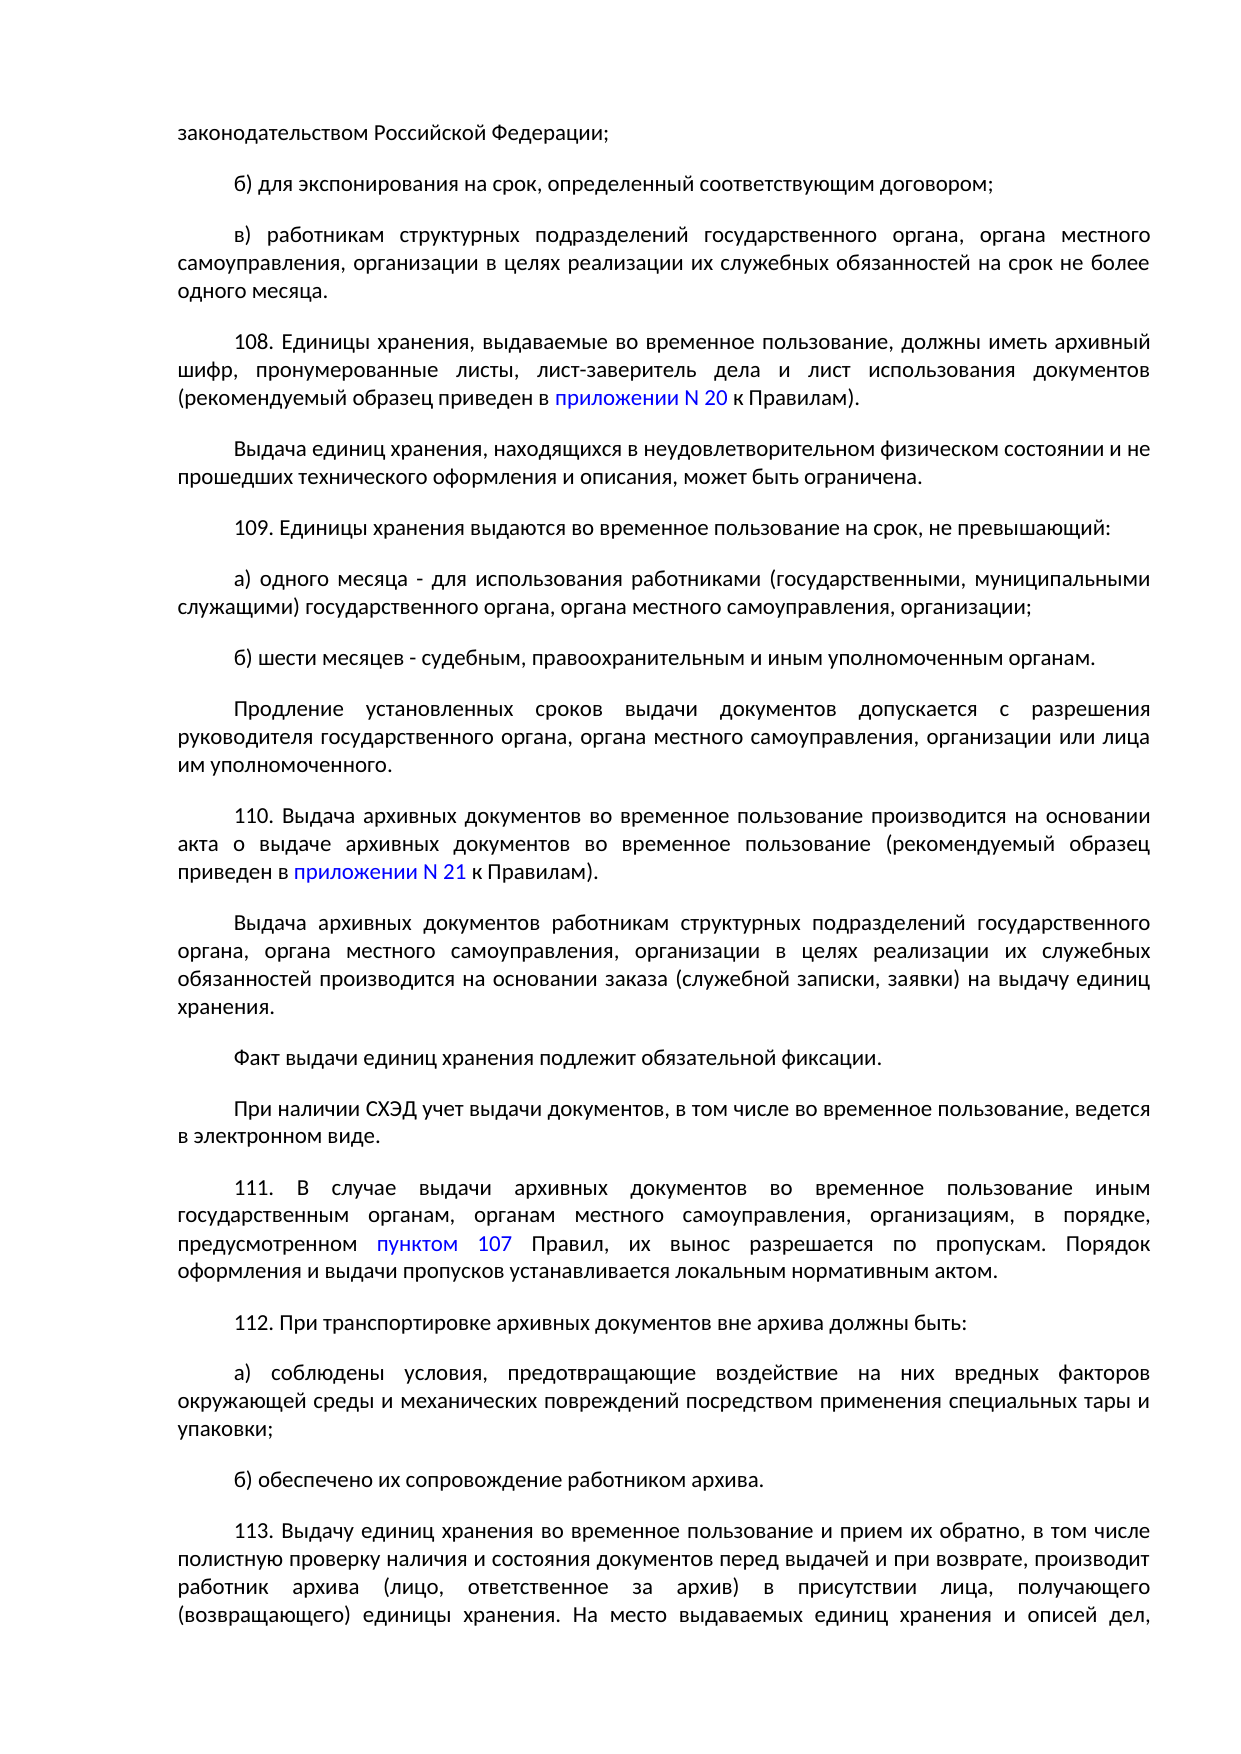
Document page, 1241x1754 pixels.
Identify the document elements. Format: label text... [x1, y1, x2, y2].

text Факт выдачи единиц хранения подлежит обязательной фиксации. [177, 1043, 1152, 1071]
text Продление установленных сроков выдачи документов допускается с разрешения руководителя государственного органа, органа местного самоуправления, организации или лица им уполномоченного. [177, 694, 1152, 778]
text 111. В случае выдачи архивных документов во временное пользование иным государственным органам, органам местного самоуправления, организациям, в порядке, предусмотренном пунктом 107 Правил, их вынос разрешается по пропускам. Порядок оформления и выдачи пропусков устанавливается локальным нормативным актом. [177, 1173, 1152, 1285]
text б) шести месяцев - судебным, правоохранительным и иным уполномоченным органам. [177, 643, 1152, 671]
text а) одного месяца - для использования работниками (государственными, муниципальными служащими) государственного органа, органа местного самоуправления, организации; [177, 564, 1152, 620]
text 108. Единицы хранения, выдаваемые во временное пользование, должны иметь архивный шифр, пронумерованные листы, лист-заверитель дела и лист использования документов (рекомендуемый образец приведен в приложении N 20 к Правилам). [177, 327, 1152, 411]
text 112. При транспортировке архивных документов вне архива должны быть: [177, 1308, 1152, 1336]
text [177, 1516, 1152, 1628]
text Выдача архивных документов работникам структурных подразделений государственного органа, органа местного самоуправления, организации в целях реализации их служебных обязанностей производится на основании заказа (служебной записки, заявки) на выдачу единиц хранения. [177, 908, 1152, 1020]
text б) для экспонирования на срок, определенный соответствующим договором; [177, 169, 1152, 197]
text При наличии СХЭД учет выдачи документов, в том числе во временное пользование, ведется в электронном виде. [177, 1094, 1152, 1150]
text Выдача единиц хранения, находящихся в неудовлетворительном физическом состоянии и не прошедших технического оформления и описания, может быть ограничена. [177, 434, 1152, 490]
text в) работникам структурных подразделений государственного органа, органа местного самоуправления, организации в целях реализации их служебных обязанностей на срок не более одного месяца. [177, 220, 1152, 304]
text б) обеспечено их сопровождение работником архива. [177, 1466, 1152, 1493]
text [177, 118, 1152, 146]
text 110. Выдача архивных документов во временное пользование производится на основании акта о выдаче архивных документов во временное пользование (рекомендуемый образец приведен в приложении N 21 к Правилам). [177, 801, 1152, 885]
text а) соблюдены условия, предотвращающие воздействие на них вредных факторов окружающей среды и механических повреждений посредством применения специальных тары и упаковки; [177, 1358, 1152, 1443]
text 109. Единицы хранения выдаются во временное пользование на срок, не превышающий: [177, 513, 1152, 541]
